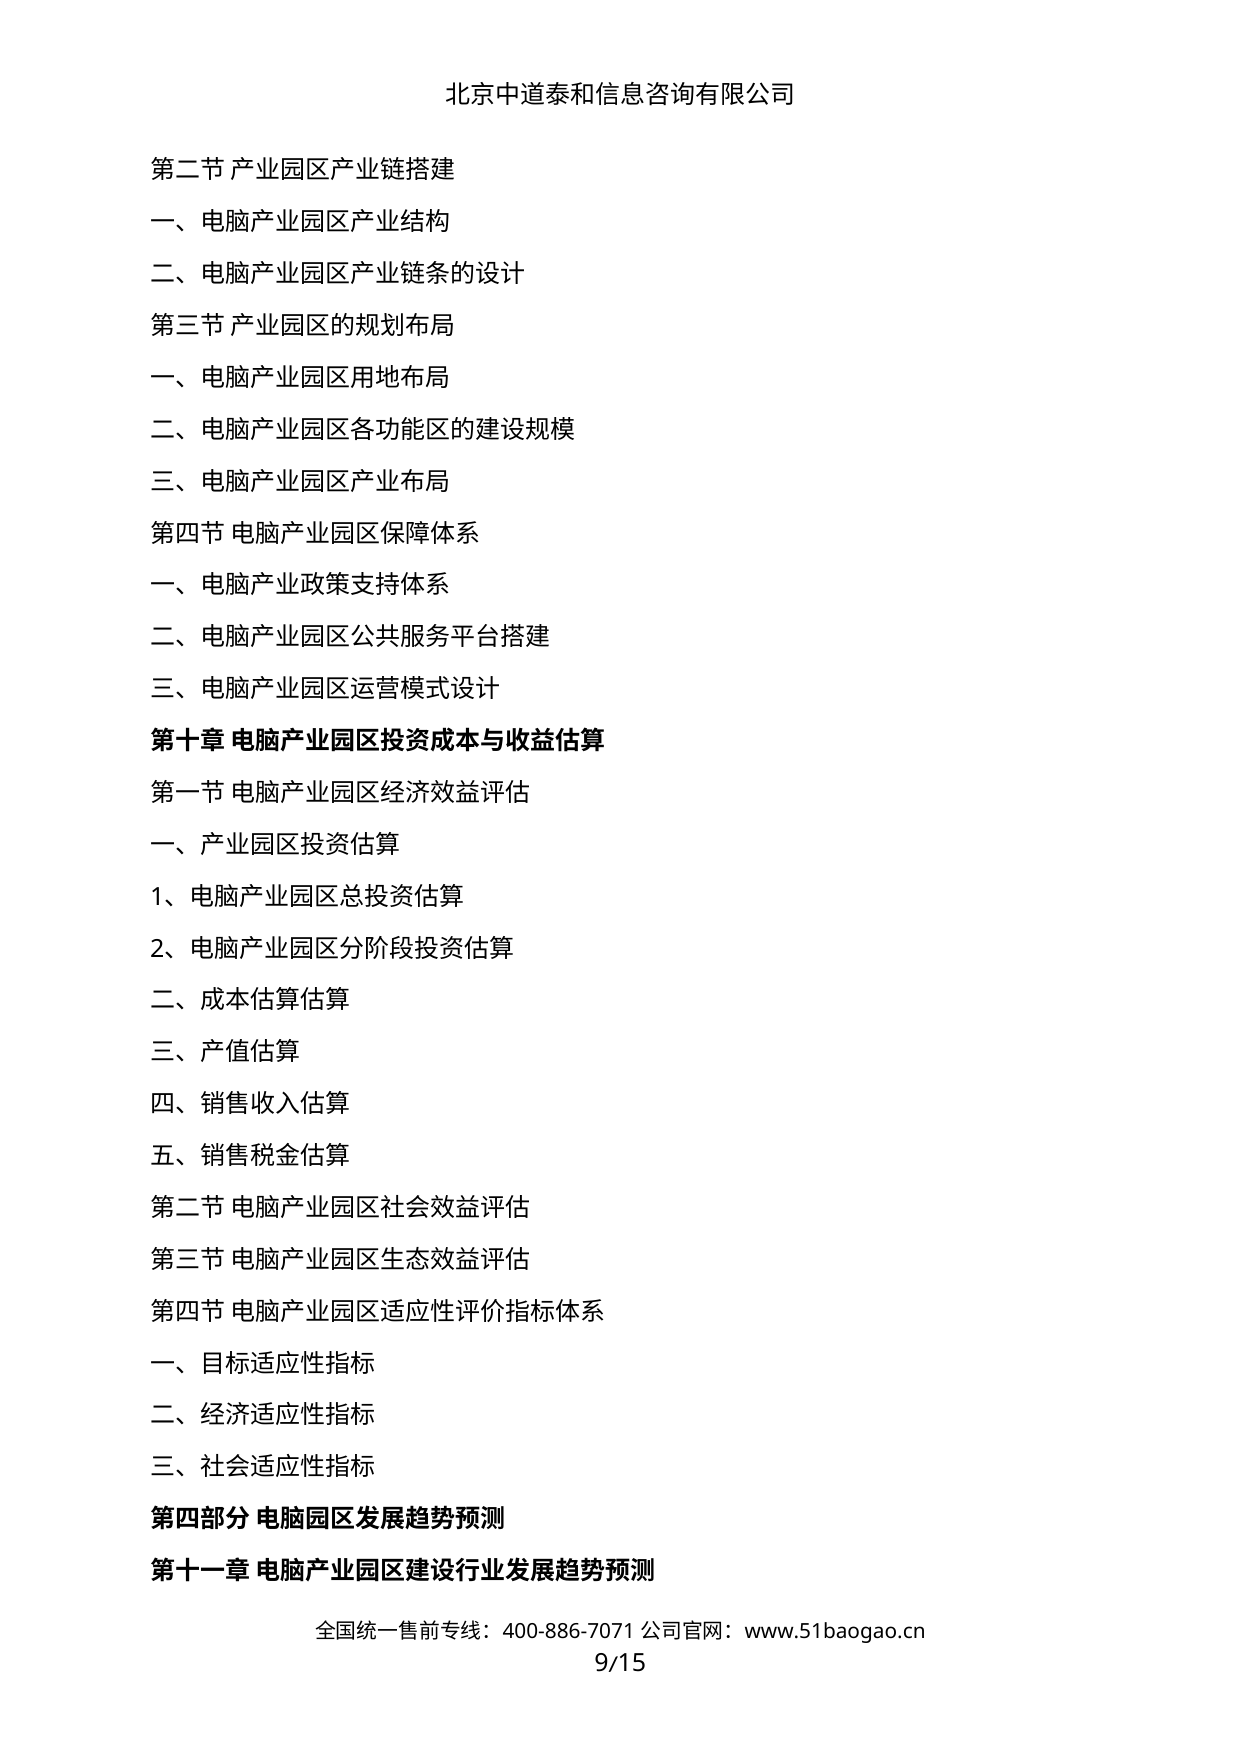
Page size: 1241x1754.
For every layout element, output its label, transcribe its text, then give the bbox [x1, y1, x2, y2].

text 三、电脑产业园区运营模式设计 [150, 669, 1090, 705]
text 四、销售收入估算 [150, 1084, 1090, 1120]
text 二、经济适应性指标 [150, 1395, 1090, 1431]
text 一、电脑产业园区用地布局 [150, 357, 1090, 394]
text 一、电脑产业园区产业结构 [150, 202, 1090, 238]
text 一、目标适应性指标 [150, 1343, 1090, 1379]
text 第三节 产业园区的规划布局 [150, 306, 1090, 342]
text 二、成本估算估算 [150, 980, 1090, 1016]
text 1、电脑产业园区总投资估算 [150, 876, 1090, 912]
text 第四节 电脑产业园区适应性评价指标体系 [150, 1291, 1090, 1327]
text 二、电脑产业园区各功能区的建设规模 [150, 409, 1090, 446]
text 第三节 电脑产业园区生态效益评估 [150, 1239, 1090, 1276]
text 第二节 电脑产业园区社会效益评估 [150, 1187, 1090, 1224]
text 第十一章 电脑产业园区建设行业发展趋势预测 [150, 1551, 1090, 1587]
text 一、电脑产业政策支持体系 [150, 565, 1090, 601]
text 第二节 产业园区产业链搭建 [150, 150, 1090, 186]
text 二、电脑产业园区公共服务平台搭建 [150, 617, 1090, 653]
text 第一节 电脑产业园区经济效益评估 [150, 772, 1090, 809]
text 三、社会适应性指标 [150, 1447, 1090, 1483]
text 五、销售税金估算 [150, 1136, 1090, 1172]
text 三、电脑产业园区产业布局 [150, 461, 1090, 497]
text 第十章 电脑产业园区投资成本与收益估算 [150, 721, 1090, 757]
text 第四节 电脑产业园区保障体系 [150, 513, 1090, 549]
text 一、产业园区投资估算 [150, 824, 1090, 861]
text 二、电脑产业园区产业链条的设计 [150, 254, 1090, 290]
text 2、电脑产业园区分阶段投资估算 [150, 928, 1090, 964]
text 第四部分 电脑园区发展趋势预测 [150, 1499, 1090, 1535]
text 三、产值估算 [150, 1032, 1090, 1068]
